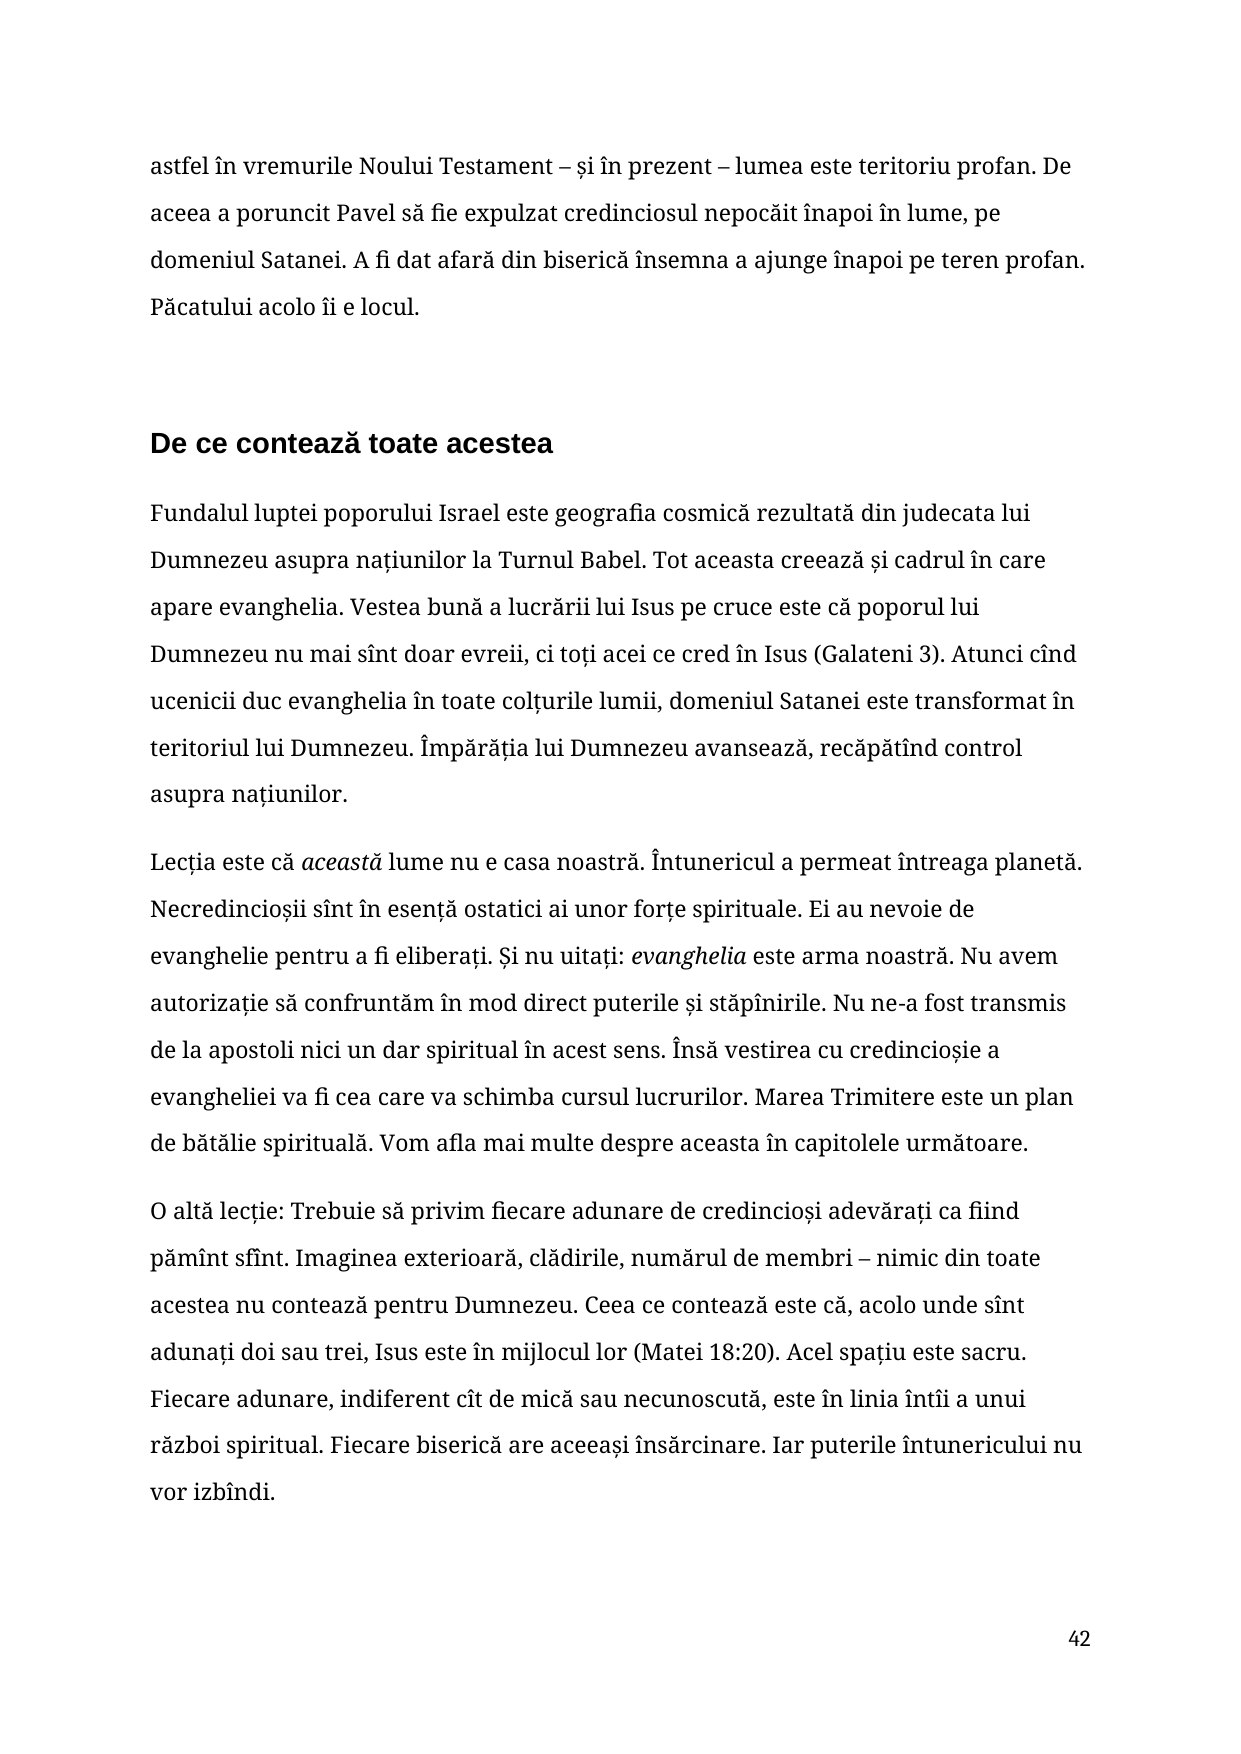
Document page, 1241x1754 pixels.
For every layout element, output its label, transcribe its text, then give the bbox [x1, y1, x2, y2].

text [150, 150, 1090, 322]
text Lecția este că această lume nu e casa noastră. Întunericul a permeat întreaga planetă. Necredincioșii sînt în esență ostatici ai unor forțe spirituale. Ei au nevoie de evanghelie pentru a fi eliberați. Și nu uitați: evanghelia este arma noastră. Nu avem autorizație să confruntăm în mod direct puterile și stăpînirile. Nu ne-a fost transmis de la apostoli nici un dar spiritual în acest sens. Însă vestirea cu credincioșie a evangheliei va fi cea care va schimba cursul lucrurilor. Marea Trimitere este un plan de bătălie spirituală. Vom afla mai multe despre aceasta în capitolele următoare. [150, 846, 1090, 1159]
text Fundalul luptei poporului Israel este geografia cosmică rezultată din judecata lui Dumnezeu asupra națiunilor la Turnul Babel. Tot aceasta creează și cadrul în care apare evanghelia. Vestea bună a lucrării lui Isus pe cruce este că poporul lui Dumnezeu nu mai sînt doar evreii, ci toți acei ce cred în Isus (Galateni 3). Atunci cînd ucenicii duc evanghelia în toate colțurile lumii, domeniul Satanei este transformat în teritoriul lui Dumnezeu. Împărăția lui Dumnezeu avansează, recăpătînd control asupra națiunilor. [150, 497, 1090, 810]
subtitle De ce contează toate acestea [150, 426, 1090, 459]
text O altă lecție: Trebuie să privim fiecare adunare de credincioși adevărați ca fiind pămînt sfînt. Imaginea exterioară, clădirile, numărul de membri – nimic din toate acestea nu contează pentru Dumnezeu. Ceea ce contează este că, acolo unde sînt adunați doi sau trei, Isus este în mijlocul lor (Matei 18:20). Acel spațiu este sacru. Fiecare adunare, indiferent cît de mică sau necunoscută, este în linia întîi a unui război spiritual. Fiecare biserică are aceeași însărcinare. Iar puterile întunericului nu vor izbîndi. [150, 1195, 1090, 1508]
